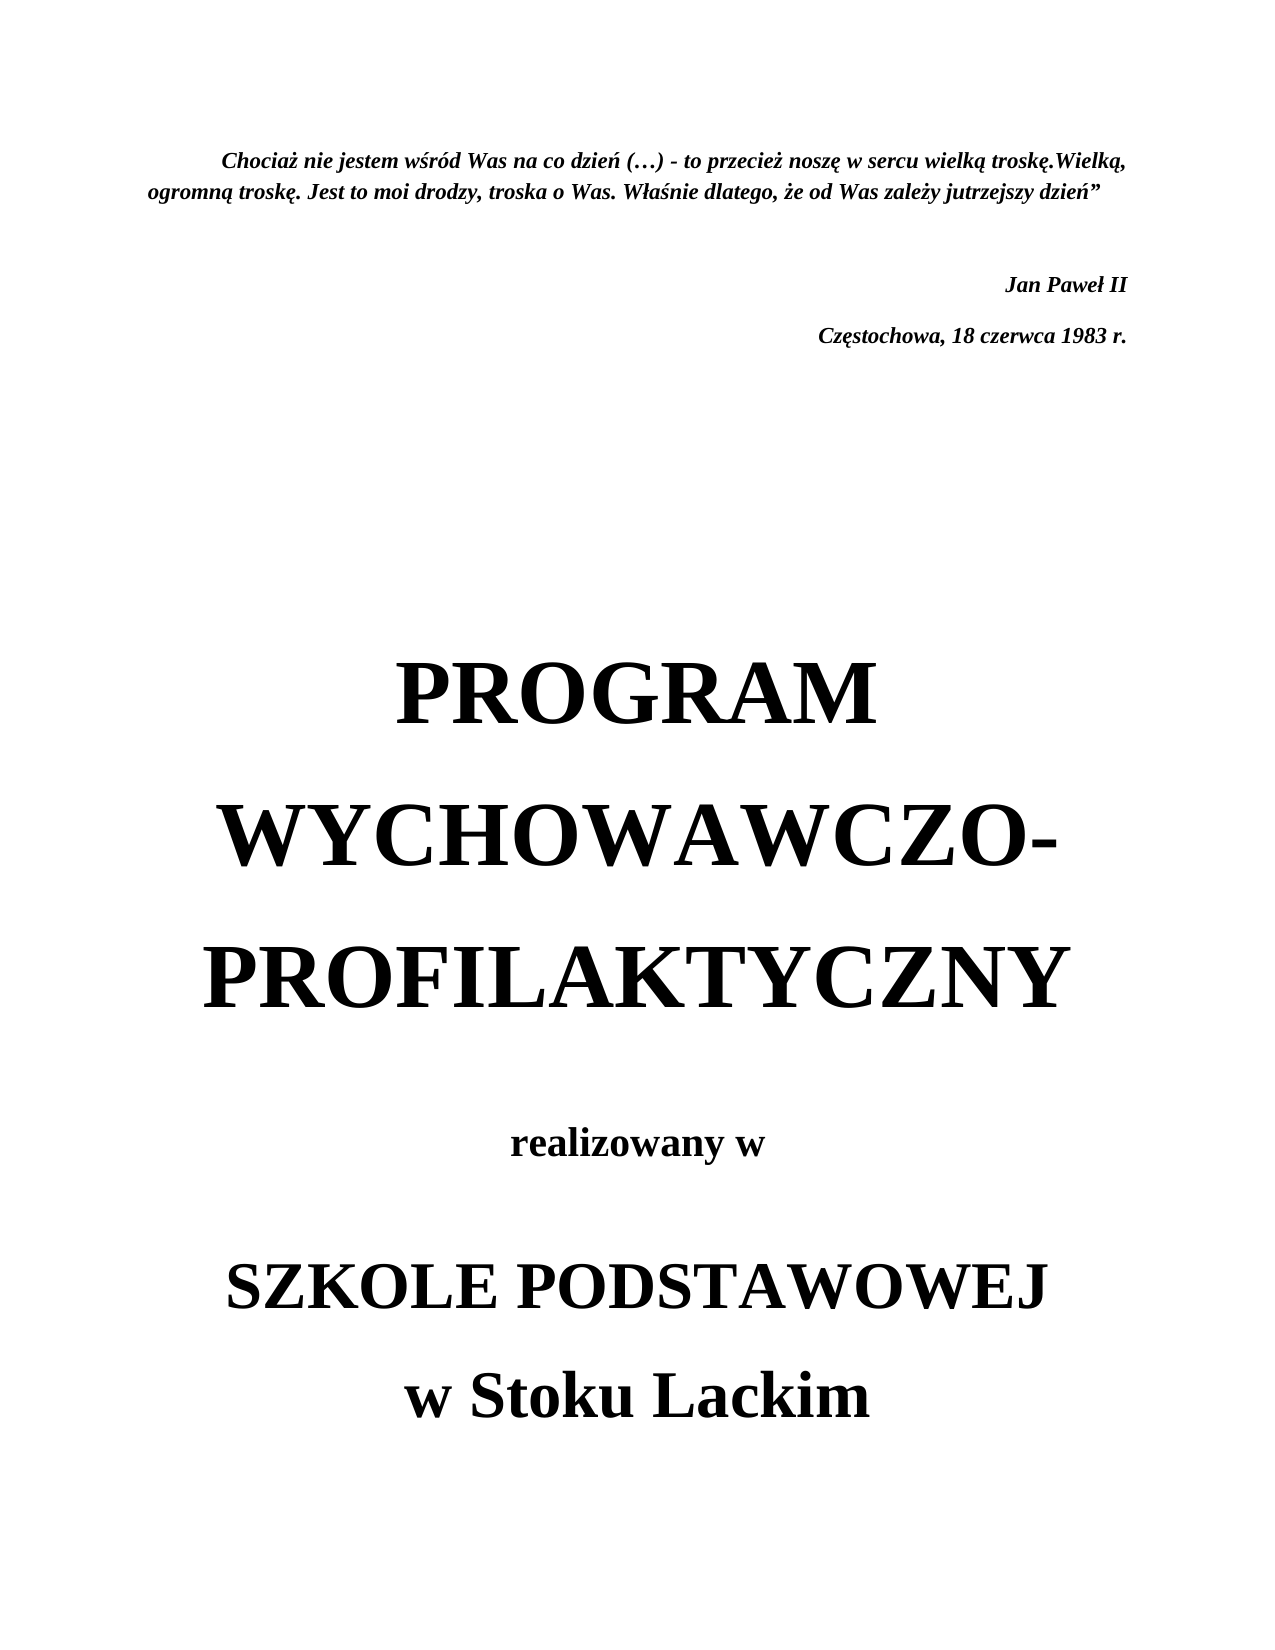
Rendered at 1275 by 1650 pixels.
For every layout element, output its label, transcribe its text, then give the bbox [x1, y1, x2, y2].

text WYCHOWAWCZO- [148, 780, 1127, 885]
text Częstochowa, 18 czerwca 1983 r. [148, 322, 1127, 348]
text Chociaż nie jestem wśród Was na co dzień (…) - to przecież noszę w sercu wielką troskę.Wielką, ogromną troskę. Jest to moi drodzy, troska o Was. Właśnie dlatego, że od Was zależy jutrzejszy dzień” [148, 148, 1127, 204]
text Jan Paweł II [148, 271, 1127, 297]
text SZKOLE PODSTAWOWEJ [148, 1246, 1127, 1323]
text PROGRAM [148, 638, 1127, 743]
text realizowany w [148, 1117, 1127, 1165]
text w Stoku Lackim [148, 1355, 1127, 1432]
text PROFILAKTYCZNY [148, 922, 1127, 1027]
